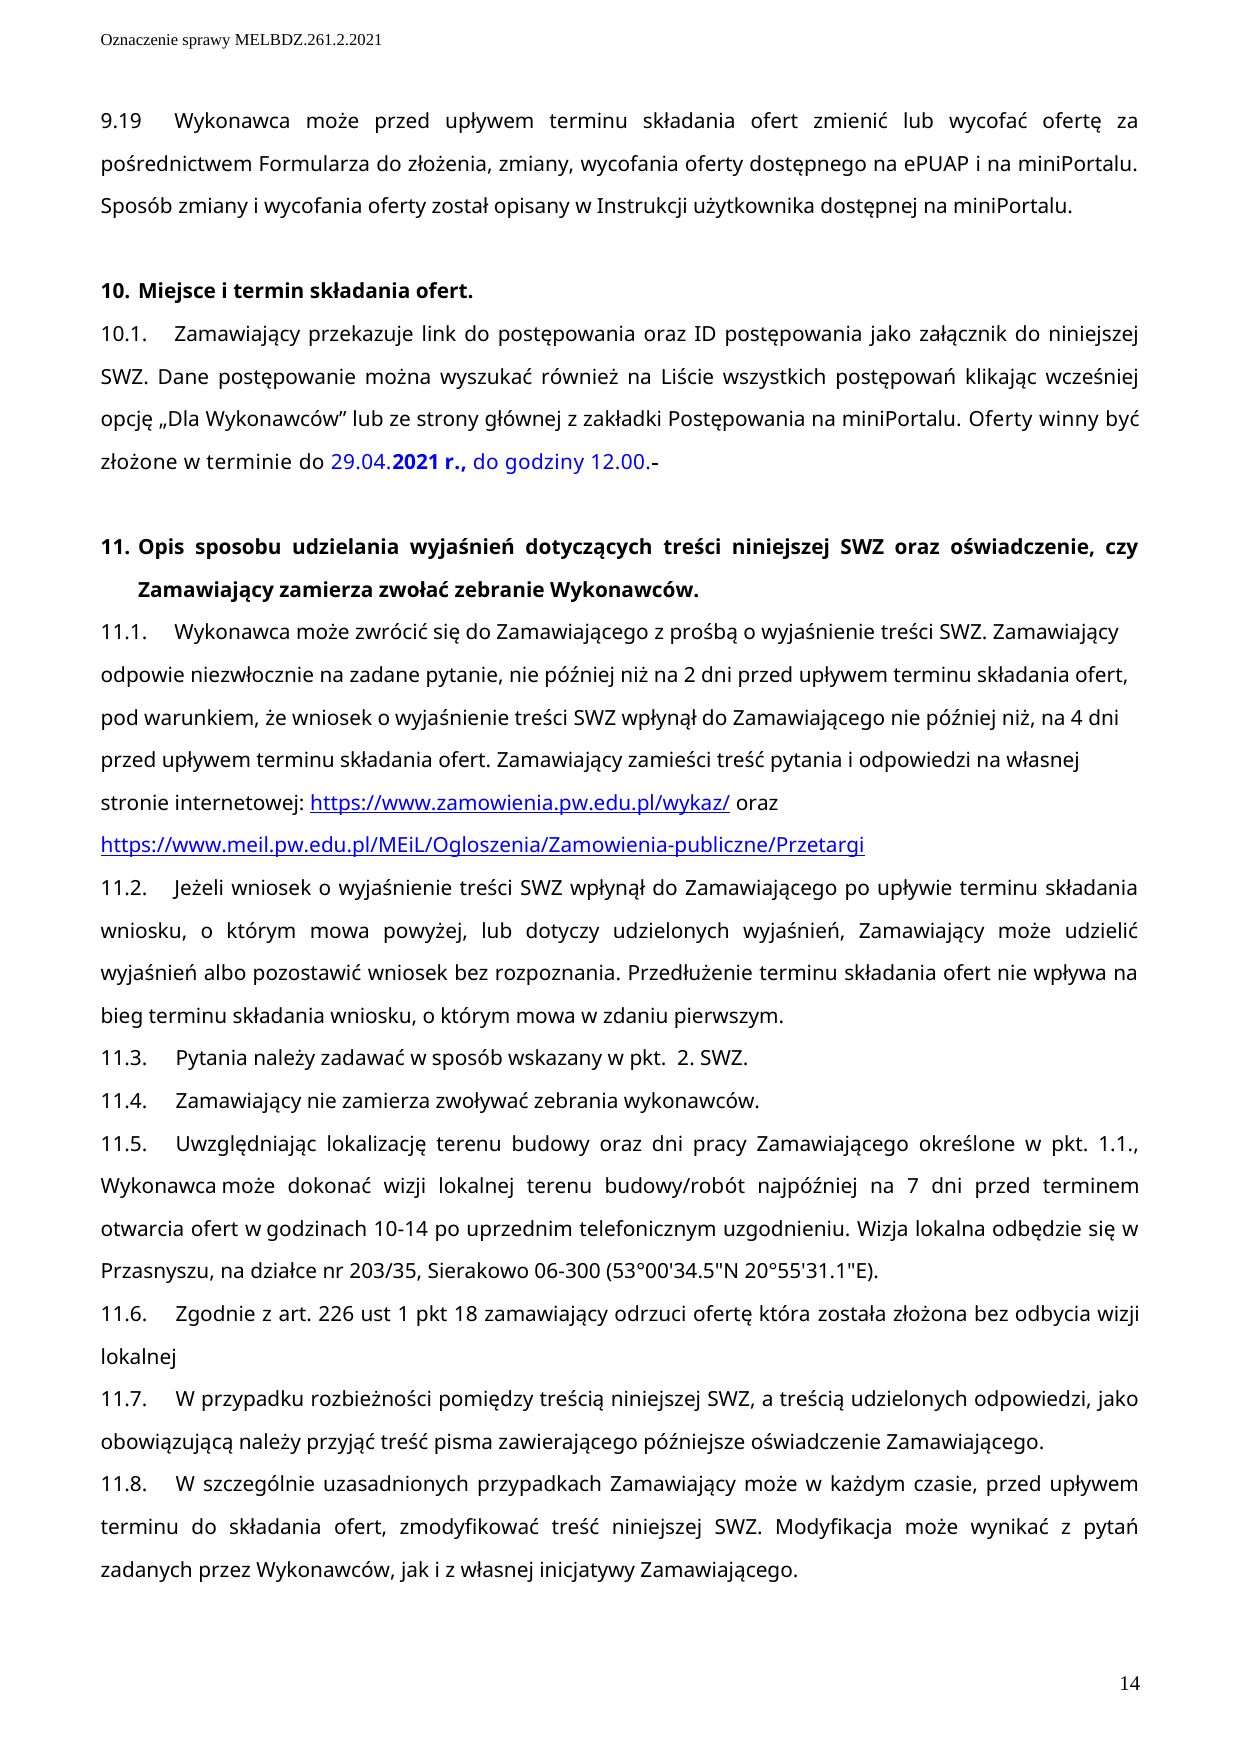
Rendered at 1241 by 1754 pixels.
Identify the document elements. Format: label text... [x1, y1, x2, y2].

list Miejsce i termin składania ofert. [100, 277, 1140, 305]
list W przypadku rozbieżności pomiędzy treścią niniejszej SWZ, a treścią udzielonych odpowiedzi, jako obowiązującą należy przyjąć treść pisma zawierającego późniejsze oświadczenie Zamawiającego. [100, 1384, 1140, 1455]
list Wykonawca może zwrócić się do Zamawiającego z prośbą o wyjaśnienie treści SWZ. Zamawiający odpowie niezwłocznie na zadane pytanie, nie później niż na 2 dni przed upływem terminu składania ofert, pod warunkiem, że wniosek o wyjaśnienie treści SWZ wpłynął do Zamawiającego nie później niż, na 4 dni przed upływem terminu składania ofert. Zamawiający zamieści treść pytania i odpowiedzi na własnej stronie internetowej: https://www.zamowienia.pw.edu.pl/wykaz/ oraz https://www.meil.pw.edu.pl/MEiL/Ogloszenia/Zamowienia-publiczne/Przetargi [100, 617, 1140, 859]
list W szczególnie uzasadnionych przypadkach Zamawiający może w każdym czasie, przed upływem terminu do składania ofert, zmodyfikować treść niniejszej SWZ. Modyfikacja może wynikać z pytań zadanych przez Wykonawców, jak i z własnej inicjatywy Zamawiającego. [100, 1469, 1140, 1583]
list Opis sposobu udzielania wyjaśnień dotyczących treści niniejszej SWZ oraz oświadczenie, czy Zamawiający zamierza zwołać zebranie Wykonawców. [100, 532, 1140, 603]
list Wykonawca może przed upływem terminu składania ofert zmienić lub wycofać ofertę za pośrednictwem Formularza do złożenia, zmiany, wycofania oferty dostępnego na ePUAP i na miniPortalu. Sposób zmiany i wycofania oferty został opisany w Instrukcji użytkownika dostępnej na miniPortalu. [100, 106, 1140, 220]
list Pytania należy zadawać w sposób wskazany w pkt. 2. SWZ. [100, 1043, 1140, 1072]
list Zamawiający nie zamierza zwoływać zebrania wykonawców. [100, 1086, 1140, 1114]
text 10.1. Zamawiający przekazuje link do postępowania oraz ID postępowania jako załącznik do niniejszej SWZ. Dane postępowanie można wyszukać również na Liście wszystkich postępowań klikając wcześniej opcję „Dla Wykonawców” lub ze strony głównej z zakładki Postępowania na miniPortalu. Oferty winny być złożone w terminie do 29.04.2021 r., do godziny 12.00. [100, 319, 1140, 476]
list Zgodnie z art. 226 ust 1 pkt 18 zamawiający odrzuci ofertę która została złożona bez odbycia wizji lokalnej [100, 1299, 1140, 1370]
list Jeżeli wniosek o wyjaśnienie treści SWZ wpłynął do Zamawiającego po upływie terminu składania wniosku, o którym mowa powyżej, lub dotyczy udzielonych wyjaśnień, Zamawiający może udzielić wyjaśnień albo pozostawić wniosek bez rozpoznania. Przedłużenie terminu składania ofert nie wpływa na bieg terminu składania wniosku, o którym mowa w zdaniu pierwszym. [100, 873, 1140, 1029]
list Uwzględniając lokalizację terenu budowy oraz dni pracy Zamawiającego określone w pkt. 1.1., Wykonawca może dokonać wizji lokalnej terenu budowy/robót najpóźniej na 7 dni przed terminem otwarcia ofert w godzinach 10-14 po uprzednim telefonicznym uzgodnieniu. Wizja lokalna odbędzie się w Przasnyszu, na działce nr 203/35, Sierakowo 06-300 (53°00'34.5"N 20°55'31.1"E). [100, 1129, 1140, 1285]
